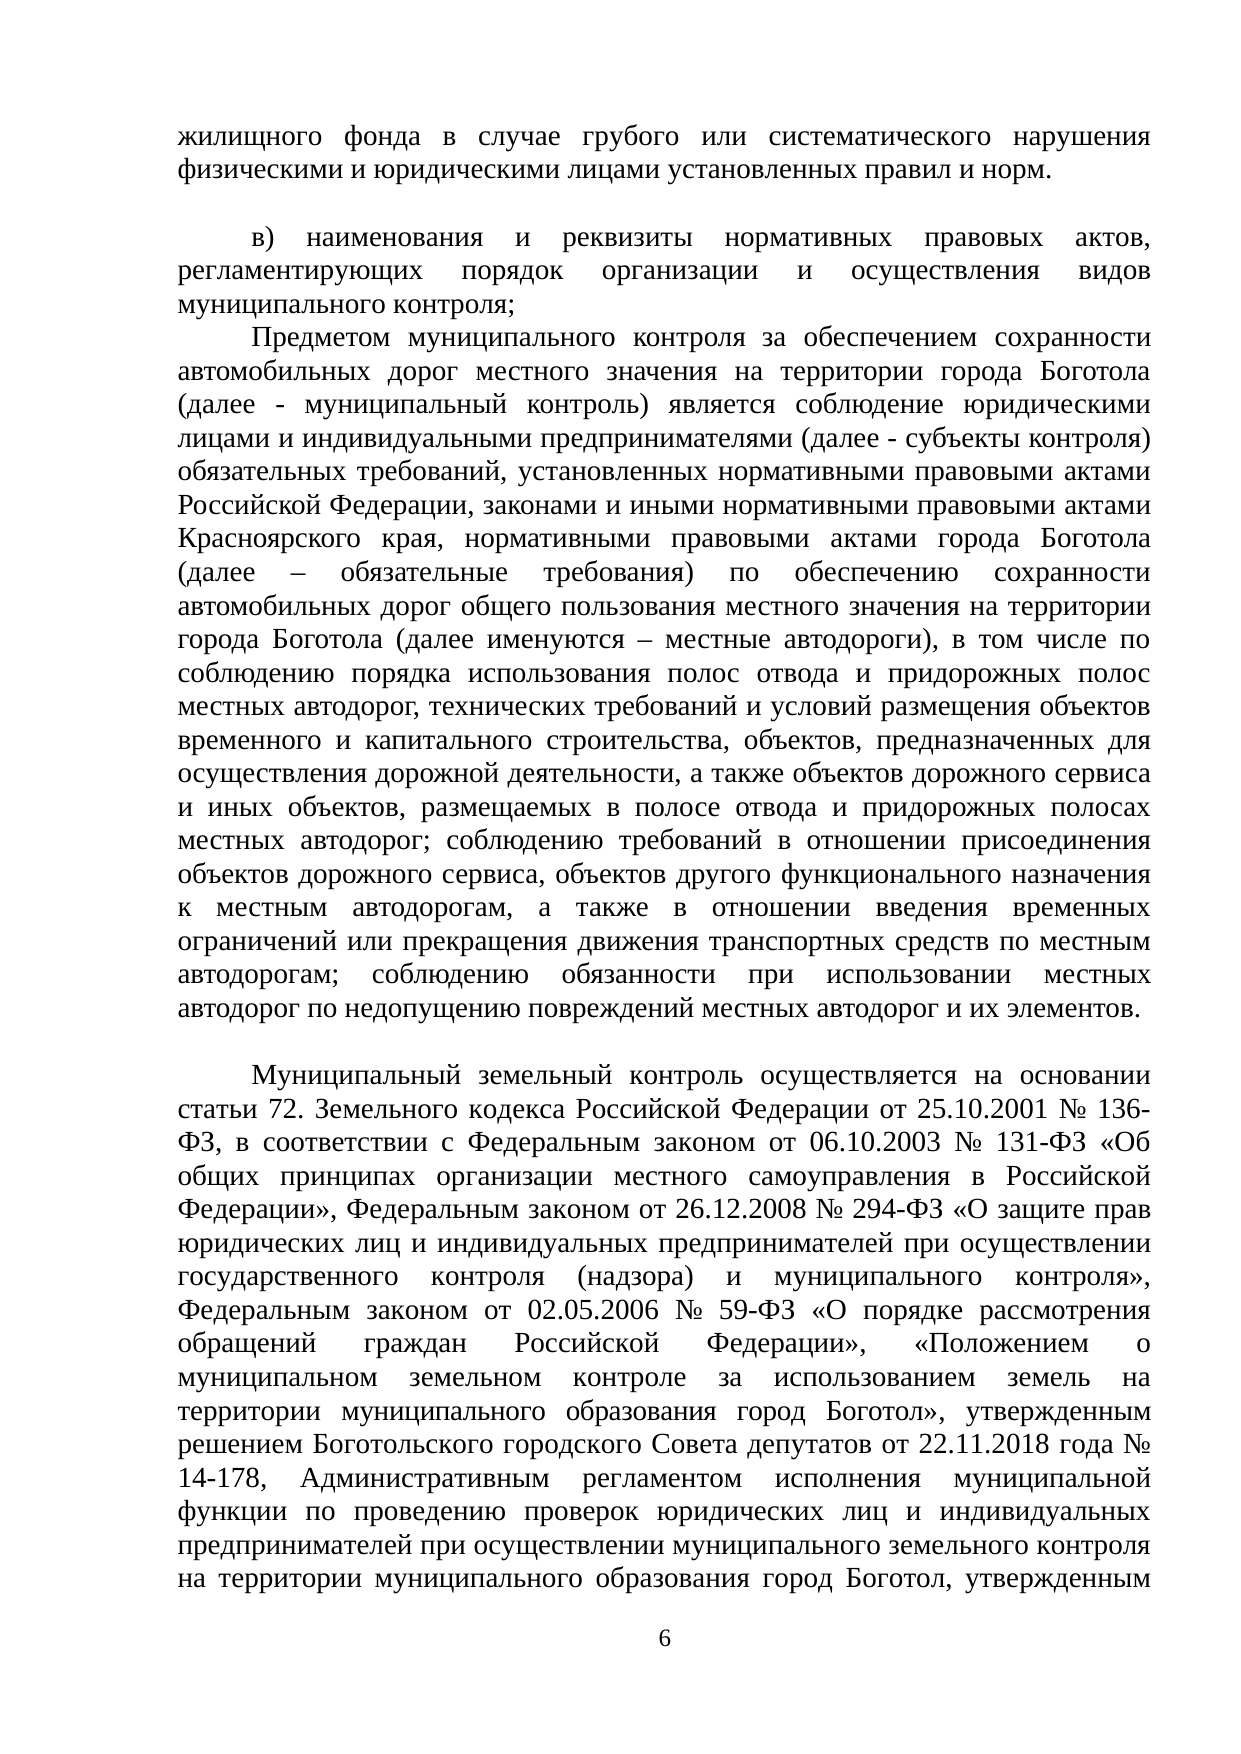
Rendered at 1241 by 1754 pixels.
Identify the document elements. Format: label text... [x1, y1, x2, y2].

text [177, 1057, 1152, 1594]
list Предметом муниципального контроля за обеспечением сохранности автомобильных дорог местного значения на территории города Боготола (далее - муниципальный контроль) является соблюдение юридическими лицами и индивидуальными предпринимателями (далее - субъекты контроля) обязательных требований, установленных нормативными правовыми актами Российской Федерации, законами и иными нормативными правовыми актами Красноярского края, нормативными правовыми актами города Боготола (далее – обязательные требования) по обеспечению сохранности автомобильных дорог общего пользования местного значения на территории города Боготола (далее именуются – местные автодороги), в том числе по соблюдению порядка использования полос отвода и придорожных полос местных автодорог, технических требований и условий размещения объектов временного и капитального строительства, объектов, предназначенных для осуществления дорожной деятельности, а также объектов дорожного сервиса и иных объектов, размещаемых в полосе отвода и придорожных полосах местных автодорог; соблюдению требований в отношении присоединения объектов дорожного сервиса, объектов другого функционального назначения к местным автодорогам, а также в отношении введения временных ограничений или прекращения движения транспортных средств по местным автодорогам; соблюдению обязанности при использовании местных автодорог по недопущению повреждений местных автодорог и их элементов. [177, 319, 1152, 1024]
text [177, 118, 1152, 185]
text в) наименования и реквизиты нормативных правовых актов, регламентирующих порядок организации и осуществления видов муниципального контроля; [177, 219, 1152, 319]
